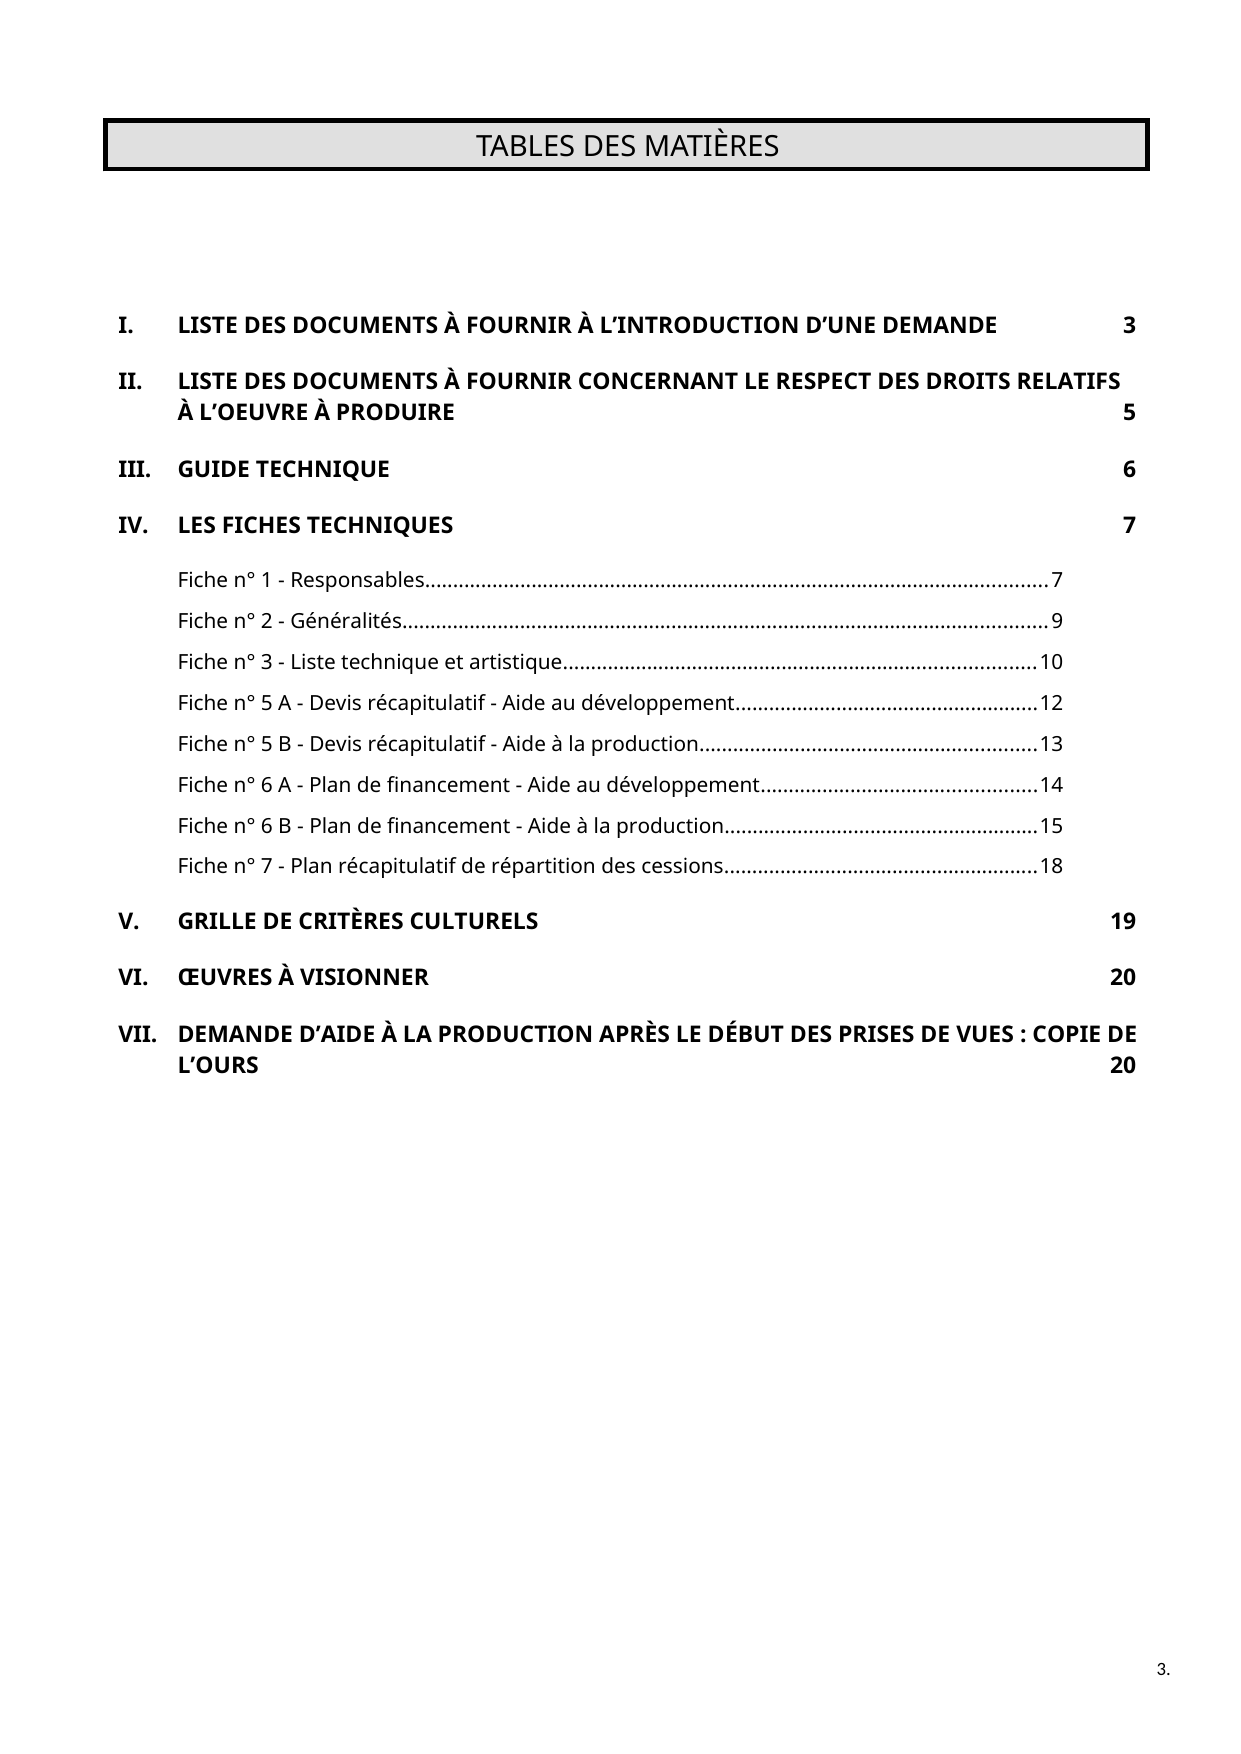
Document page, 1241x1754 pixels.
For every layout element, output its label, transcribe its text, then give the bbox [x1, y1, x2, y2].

text Fiche n° 5 A - Devis récapitulatif - Aide au développement 12 [177, 688, 1137, 716]
text Fiche n° 6 B - Plan de financement - Aide à la production 15 [177, 811, 1137, 839]
text VII. Demande d’aide à la production après le début des prises de vues : copie de l’ours 20 [118, 1018, 1137, 1080]
text Fiche n° 5 B - Devis récapitulatif - Aide à la production 13 [177, 729, 1137, 757]
text III. Guide technique 6 [118, 453, 1137, 484]
text Fiche n° 3 - Liste technique et artistique 10 [177, 647, 1137, 675]
text Fiche n° 7 - Plan récapitulatif de répartition des cessions 18 [177, 852, 1137, 880]
text I. Liste des documents à fournir à l’introduction d’une demande 3 [118, 309, 1137, 340]
text VI. Œuvres à visionner 20 [118, 961, 1137, 993]
subtitle Tables des matières [108, 123, 1145, 167]
text Fiche n° 6 A - Plan de financement - Aide au développement 14 [177, 770, 1137, 798]
text Fiche n° 2 - Généralités 9 [177, 606, 1137, 634]
text V. Grille de critères culturels 19 [118, 905, 1137, 936]
text Fiche n° 1 - Responsables 7 [177, 565, 1137, 593]
text II. Liste des documents à fournir concernant le respect des droits relatifs à l’oeuvre à produire 5 [118, 365, 1137, 428]
text IV. Les Fiches techniques 7 [118, 509, 1137, 540]
